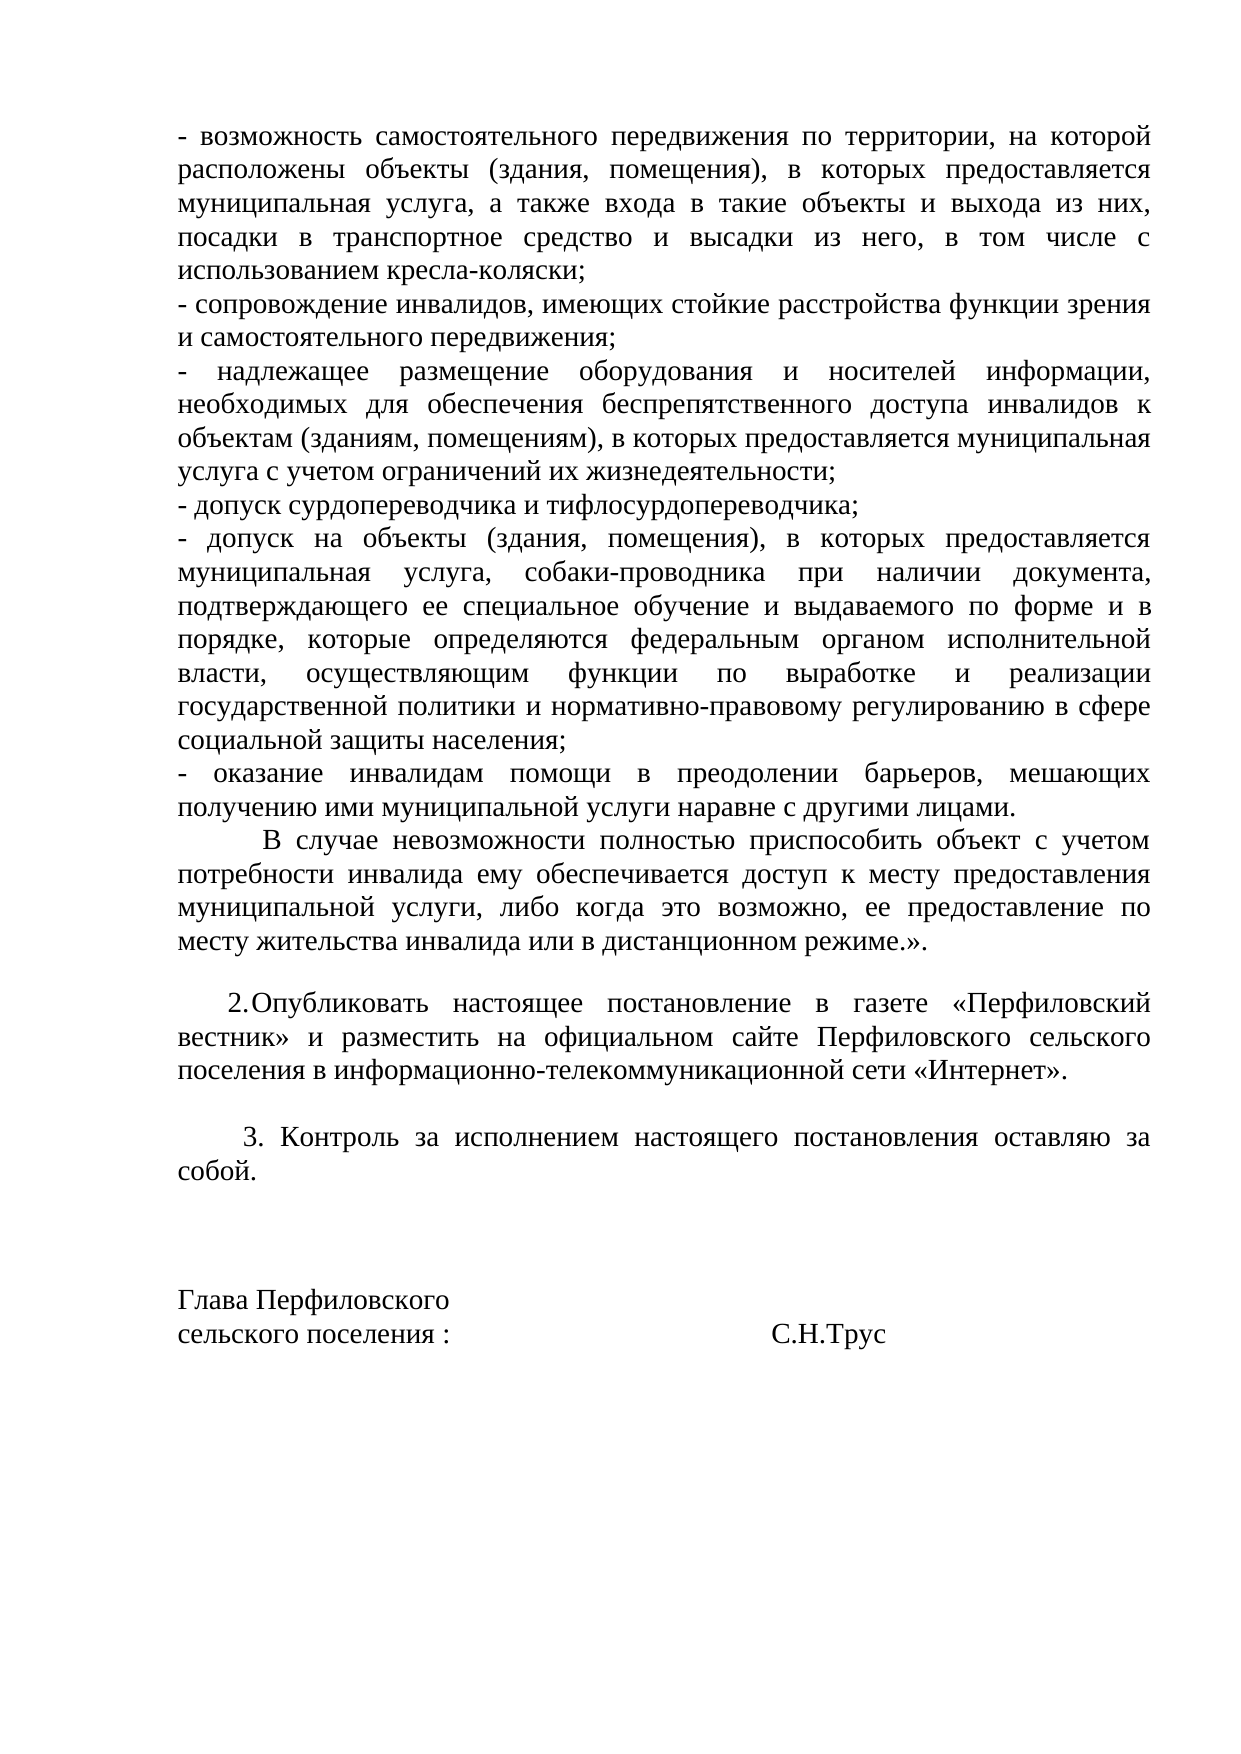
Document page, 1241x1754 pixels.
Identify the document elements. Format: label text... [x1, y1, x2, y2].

text - оказание инвалидам помощи в преодолении барьеров, мешающих получению ими муниципальной услуги наравне с другими лицами. [177, 755, 1152, 822]
text - возможность самостоятельного передвижения по территории, на которой расположены объекты (здания, помещения), в которых предоставляется муниципальная услуга, а также входа в такие объекты и выхода из них, посадки в транспортное средство и высадки из него, в том числе с использованием кресла-коляски; [177, 118, 1152, 286]
text - сопровождение инвалидов, имеющих стойкие расстройства функции зрения и самостоятельного передвижения; [177, 286, 1152, 353]
text - допуск на объекты (здания, помещения), в которых предоставляется муниципальная услуга, собаки-проводника при наличии документа, подтверждающего ее специальное обучение и выдаваемого по форме и в порядке, которые определяются федеральным органом исполнительной власти, осуществляющим функции по выработке и реализации государственной политики и нормативно-правовому регулированию в сфере социальной защиты населения; [177, 521, 1152, 755]
text 3. Контроль за исполнением настоящего постановления оставляю за собой. [177, 1119, 1152, 1187]
text Глава Перфиловского [177, 1282, 1152, 1316]
list Опубликовать настоящее постановление в газете «Перфиловский вестник» и разместить на официальном сайте Перфиловского сельского поселения в информационно-телекоммуникационной сети «Интернет». [177, 985, 1152, 1086]
text сельского поселения : С.Н.Трус [177, 1316, 1152, 1349]
text - надлежащее размещение оборудования и носителей информации, необходимых для обеспечения беспрепятственного доступа инвалидов к объектам (зданиям, помещениям), в которых предоставляется муниципальная услуга с учетом ограничений их жизнедеятельности; [177, 353, 1152, 487]
text - допуск сурдопереводчика и тифлосурдопереводчика; [177, 487, 1152, 521]
text В случае невозможности полностью приспособить объект с учетом потребности инвалида ему обеспечивается доступ к месту предоставления муниципальной услуги, либо когда это возможно, ее предоставление по месту жительства инвалида или в дистанционном режиме.». [177, 822, 1152, 957]
